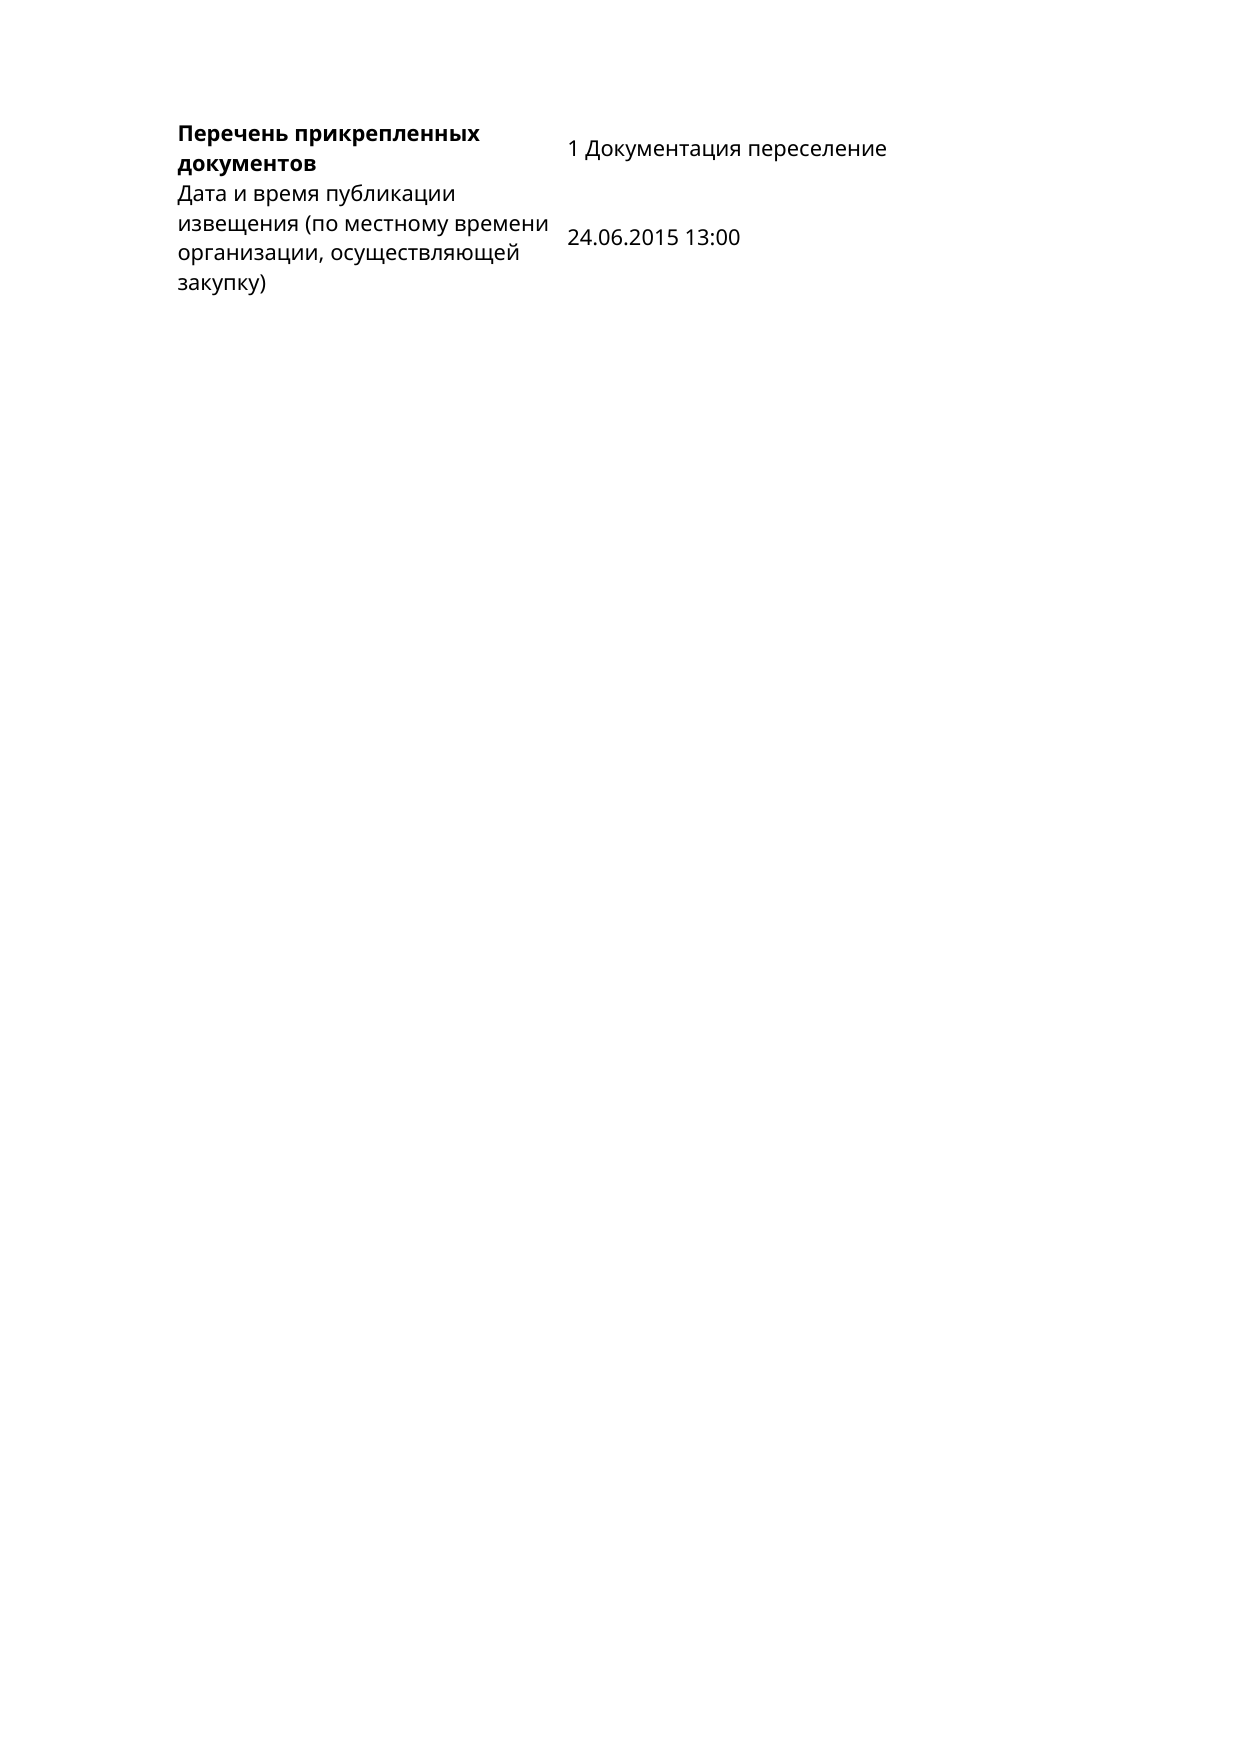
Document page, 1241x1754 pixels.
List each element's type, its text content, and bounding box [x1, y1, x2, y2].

table_cell 1 Документация переселение [567, 118, 1152, 178]
table_cell Дата и время публикации извещения (по местному времени организации, осуществляющей закупку) [177, 178, 567, 297]
table_cell 24.06.2015 13:00 [567, 178, 1152, 297]
table_cell Перечень прикрепленных документов [177, 118, 567, 178]
